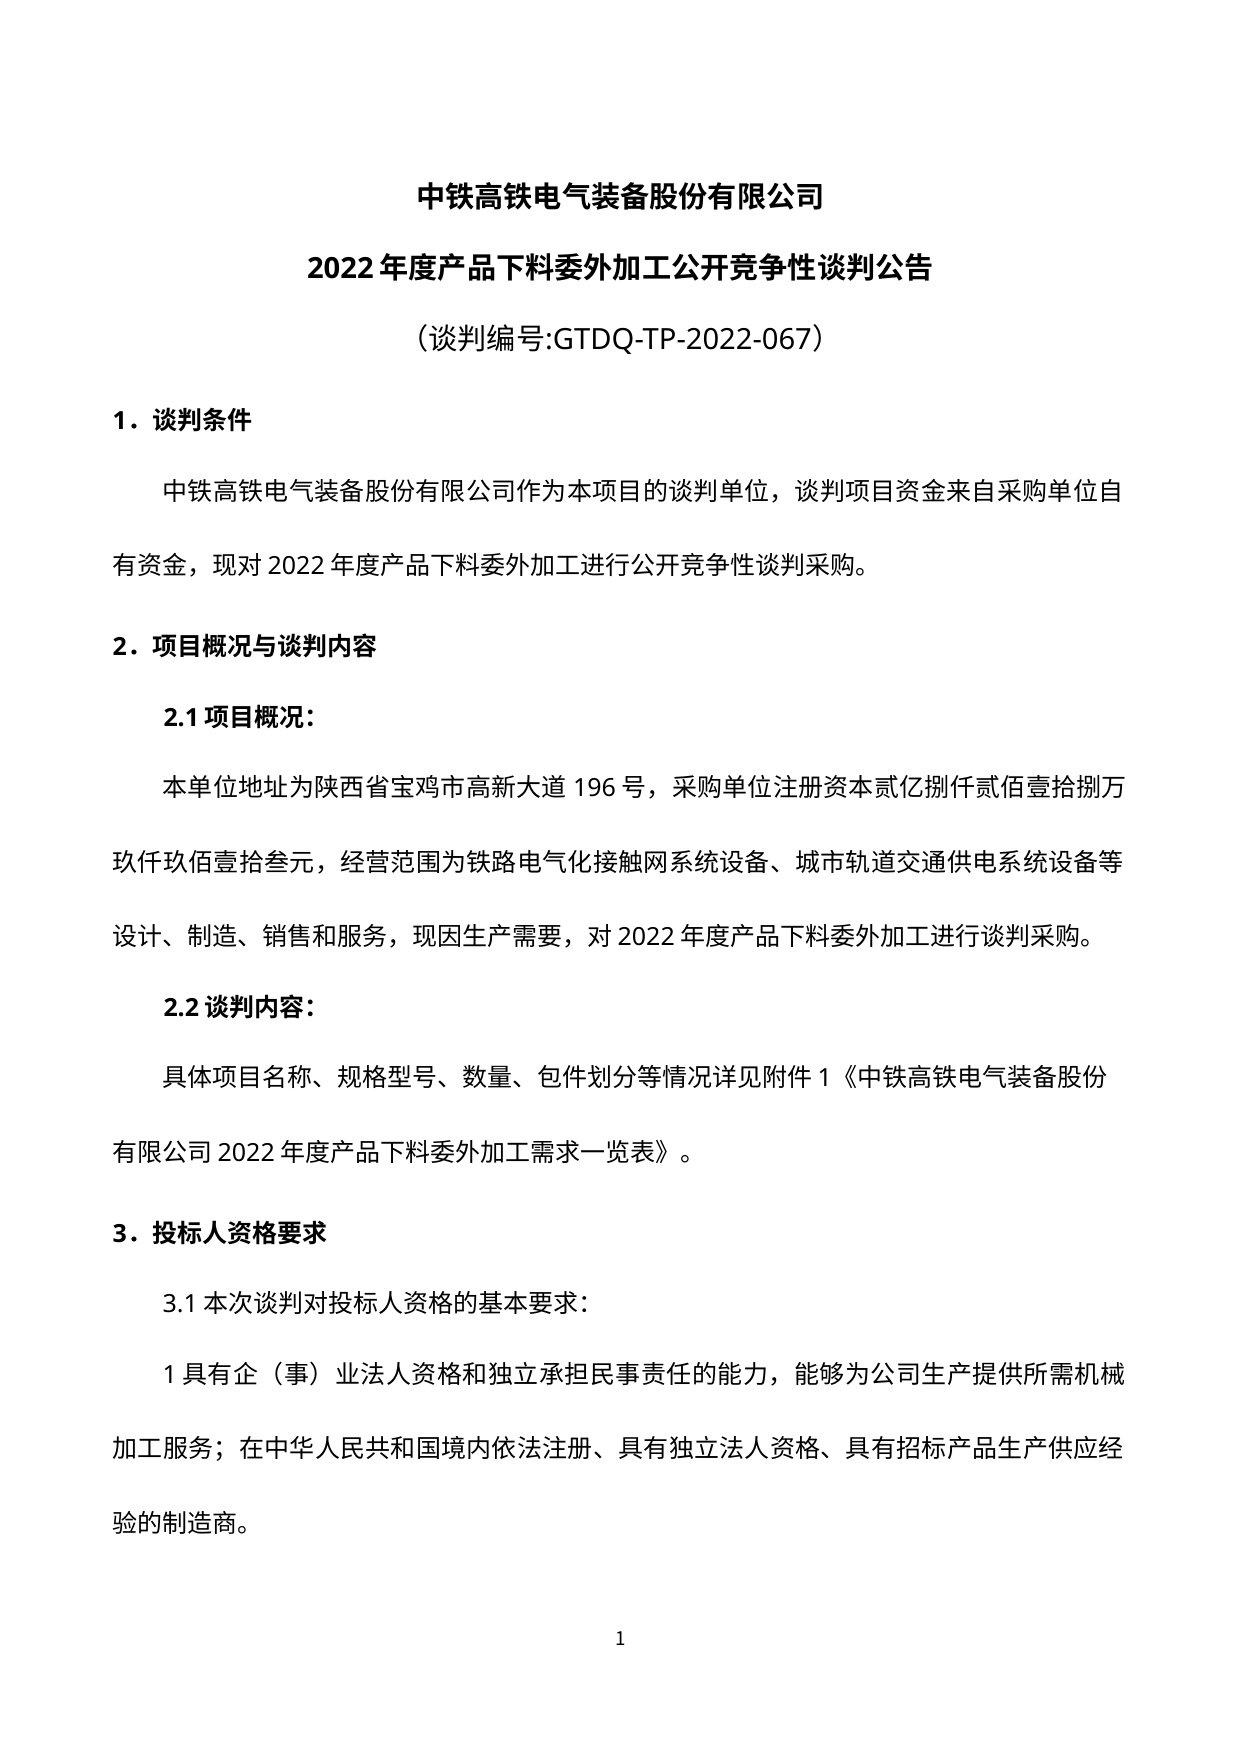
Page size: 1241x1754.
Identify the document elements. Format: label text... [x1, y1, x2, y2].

text 中铁高铁电气装备股份有限公司 [112, 162, 1128, 227]
text 具体项目名称、规格型号、数量、包件划分等情况详见附件1《中铁高铁电气装备股份有限公司2022年度产品下料委外加工需求一览表》。 [112, 1043, 1128, 1183]
subtitle 3．投标人资格要求 [112, 1199, 1128, 1264]
text （谈判编号:GTDQ-TP-2022-067） [112, 304, 1128, 369]
subtitle 2．项目概况与谈判内容 [112, 612, 1128, 677]
text 本单位地址为陕西省宝鸡市高新大道196号，采购单位注册资本贰亿捌仟贰佰壹拾捌万玖仟玖佰壹拾叁元，经营范围为铁路电气化接触网系统设备、城市轨道交通供电系统设备等设计、制造、销售和服务，现因生产需要，对2022年度产品下料委外加工进行谈判采购。 [112, 753, 1128, 967]
subtitle 1．谈判条件 [112, 386, 1128, 451]
text 中铁高铁电气装备股份有限公司作为本项目的谈判单位，谈判项目资金来自采购单位自有资金，现对2022年度产品下料委外加工进行公开竞争性谈判采购。 [112, 457, 1128, 596]
text 2.2谈判内容： [112, 973, 1128, 1038]
text 1具有企（事）业法人资格和独立承担民事责任的能力，能够为公司生产提供所需机械加工服务；在中华人民共和国境内依法注册、具有独立法人资格、具有招标产品生产供应经验的制造商。 [112, 1340, 1128, 1554]
text 2022年度产品下料委外加工公开竞争性谈判公告 [112, 233, 1128, 298]
text 3.1本次谈判对投标人资格的基本要求： [112, 1269, 1128, 1334]
text 2.1项目概况： [112, 683, 1128, 748]
